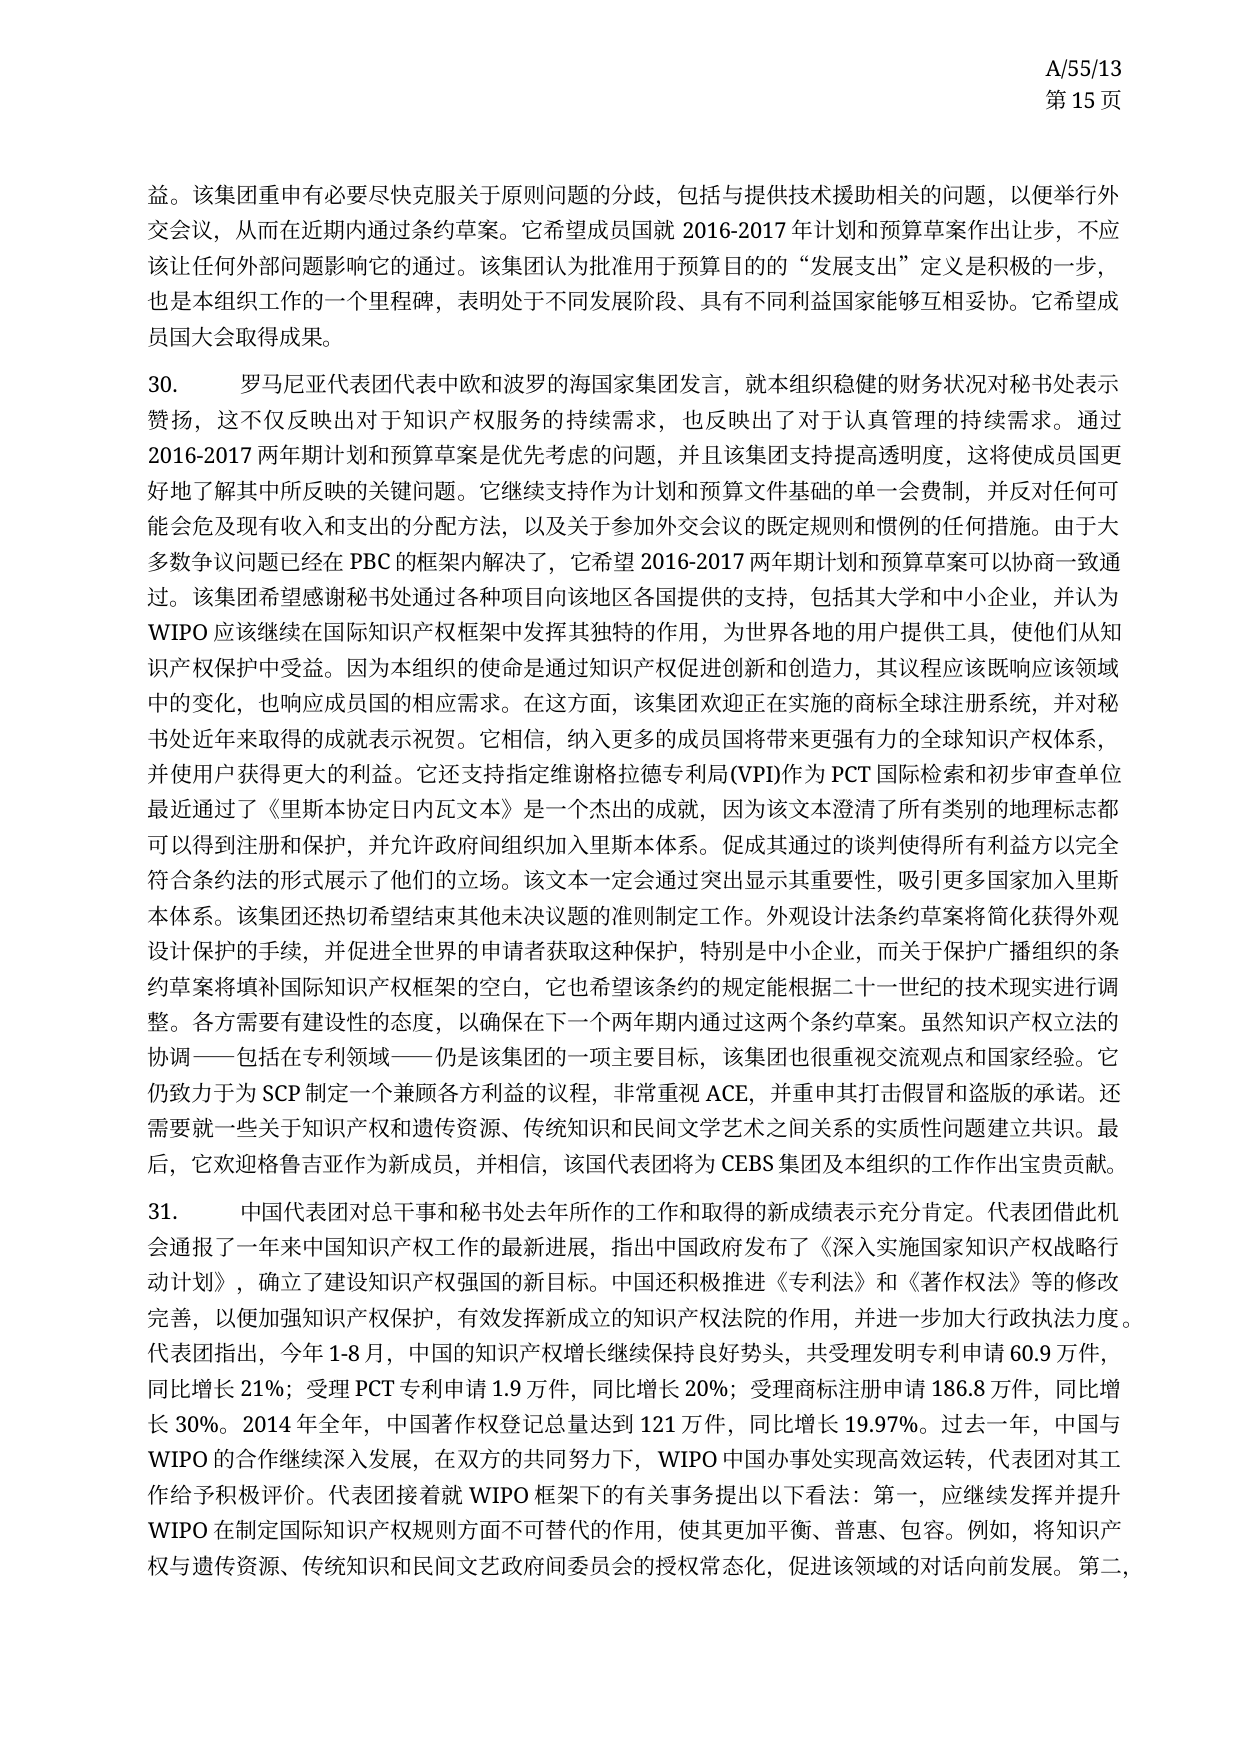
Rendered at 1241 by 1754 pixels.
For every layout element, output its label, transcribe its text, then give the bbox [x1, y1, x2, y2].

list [148, 174, 1122, 351]
list 罗马尼亚代表团代表中欧和波罗的海国家集团发言，就本组织稳健的财务状况对秘书处表示赞扬，这不仅反映出对于知识产权服务的持续需求，也反映出了对于认真管理的持续需求。通过2016-2017两年期计划和预算草案是优先考虑的问题，并且该集团支持提高透明度，这将使成员国更好地了解其中所反映的关键问题。它继续支持作为计划和预算文件基础的单一会费制，并反对任何可能会危及现有收入和支出的分配方法，以及关于参加外交会议的既定规则和惯例的任何措施。由于大多数争议问题已经在PBC的框架内解决了，它希望2016-2017两年期计划和预算草案可以协商一致通过。该集团希望感谢秘书处通过各种项目向该地区各国提供的支持，包括其大学和中小企业，并认为WIPO应该继续在国际知识产权框架中发挥其独特的作用，为世界各地的用户提供工具，使他们从知识产权保护中受益。因为本组织的使命是通过知识产权促进创新和创造力，其议程应该既响应该领域中的变化，也响应成员国的相应需求。在这方面，该集团欢迎正在实施的商标全球注册系统，并对秘书处近年来取得的成就表示祝贺。它相信，纳入更多的成员国将带来更强有力的全球知识产权体系，并使用户获得更大的利益。它还支持指定维谢格拉德专利局(VPI)作为PCT国际检索和初步审查单位。最近通过了《里斯本协定日内瓦文本》是一个杰出的成就，因为该文本澄清了所有类别的地理标志都可以得到注册和保护，并允许政府间组织加入里斯本体系。促成其通过的谈判使得所有利益方以完全符合条约法的形式展示了他们的立场。该文本一定会通过突出显示其重要性，吸引更多国家加入里斯本体系。该集团还热切希望结束其他未决议题的准则制定工作。外观设计法条约草案将简化获得外观设计保护的手续，并促进全世界的申请者获取这种保护，特别是中小企业，而关于保护广播组织的条约草案将填补国际知识产权框架的空白，它也希望该条约的规定能根据二十一世纪的技术现实进行调整。各方需要有建设性的态度，以确保在下一个两年期内通过这两个条约草案。虽然知识产权立法的协调——包括在专利领域——仍是该集团的一项主要目标，该集团也很重视交流观点和国家经验。它仍致力于为SCP制定一个兼顾各方利益的议程，非常重视ACE，并重申其打击假冒和盗版的承诺。还需要就一些关于知识产权和遗传资源、传统知识和民间文学艺术之间关系的实质性问题建立共识。最后，它欢迎格鲁吉亚作为新成员，并相信，该国代表团将为CEBS集团及本组织的工作作出宝贵贡献。 [148, 364, 1122, 1178]
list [148, 1191, 1122, 1580]
